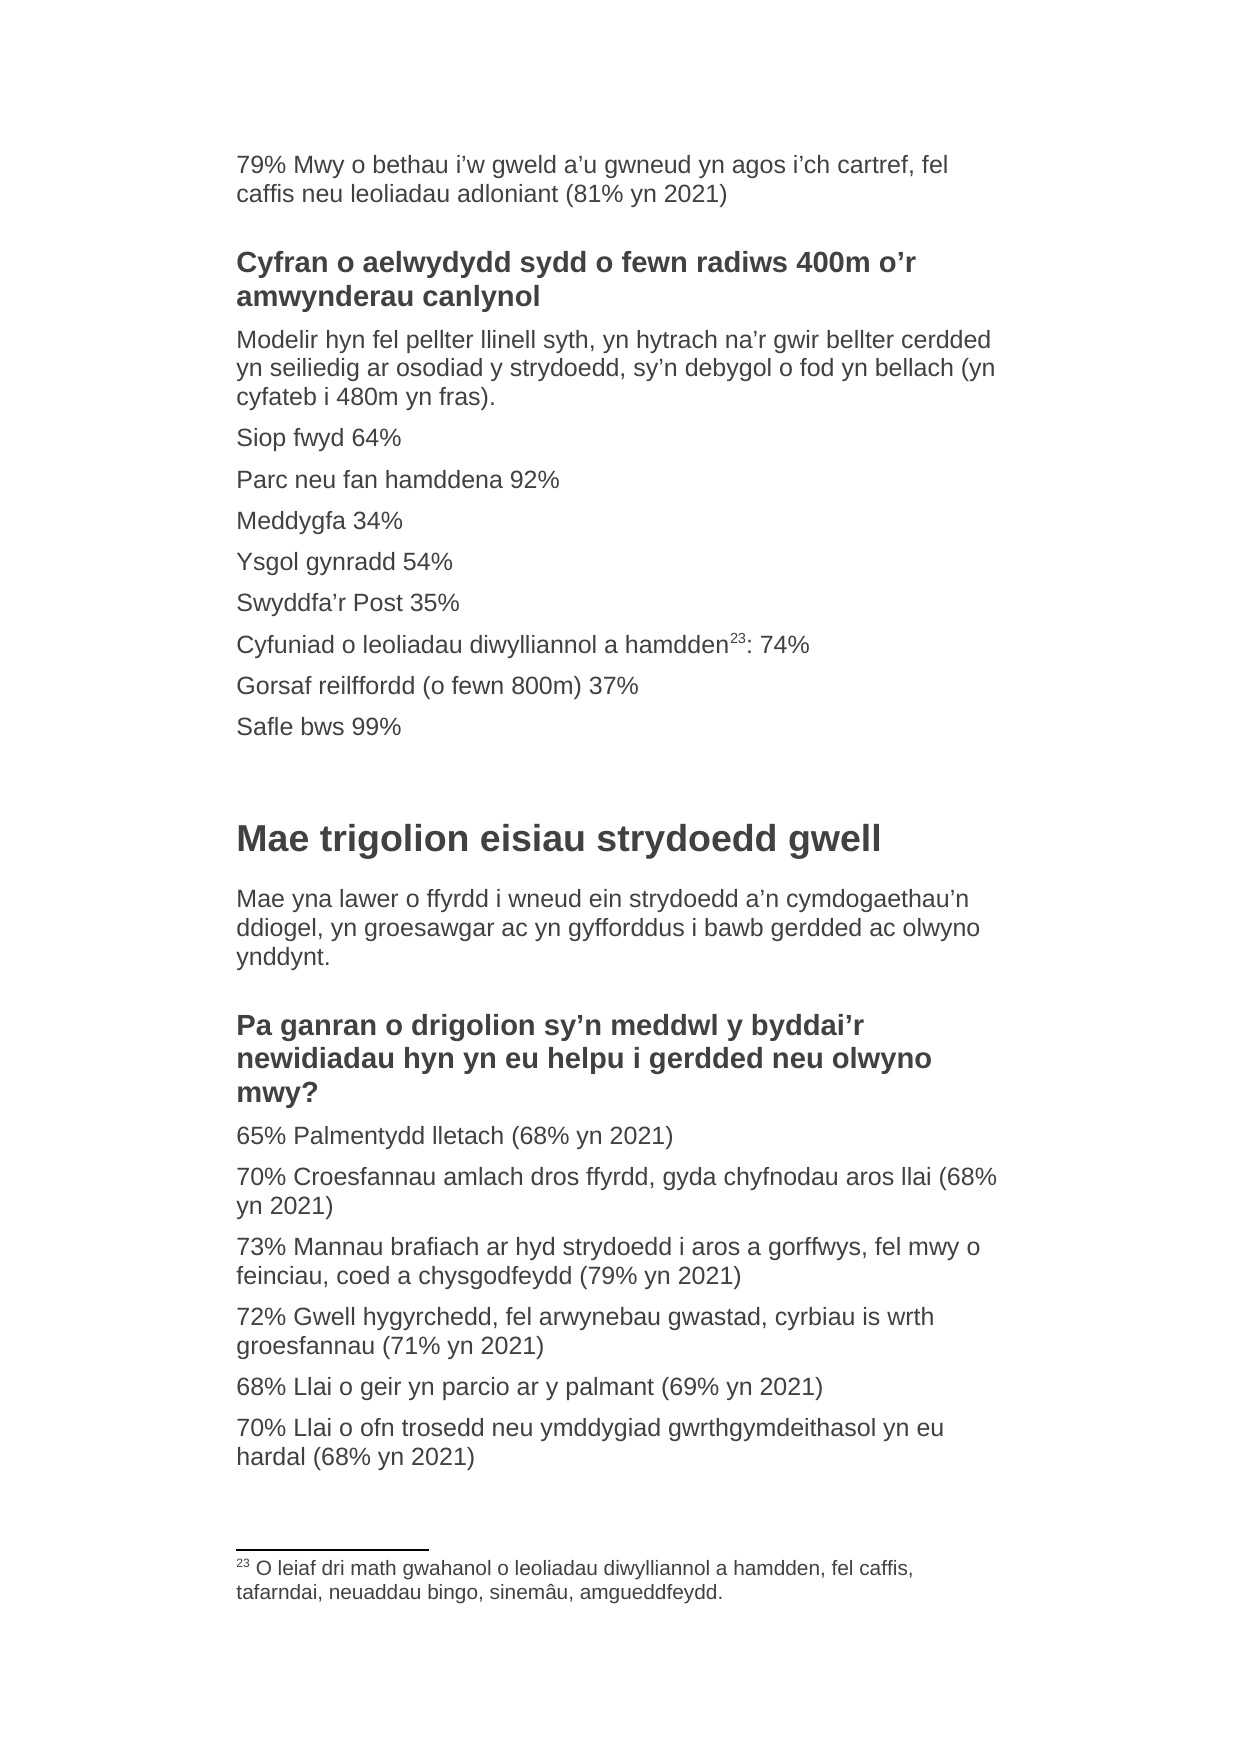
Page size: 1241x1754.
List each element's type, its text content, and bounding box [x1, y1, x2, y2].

text Safle bws 99% [236, 712, 1004, 741]
text Parc neu fan hamddena 92% [236, 464, 1004, 493]
text Ysgol gynradd 54% [236, 547, 1004, 576]
text 73% Mannau brafiach ar hyd strydoedd i aros a gorffwys, fel mwy o feinciau, coed a chysgodfeydd (79% yn 2021) [236, 1232, 1004, 1289]
text 70% Llai o ofn trosedd neu ymddygiad gwrthgymdeithasol yn eu hardal (68% yn 2021) [236, 1413, 1004, 1471]
text Meddygfa 34% [236, 506, 1004, 534]
text 72% Gwell hygyrchedd, fel arwynebau gwastad, cyrbiau is wrth groesfannau (71% yn 2021) [236, 1302, 1004, 1359]
text Siop fwyd 64% [236, 423, 1004, 452]
subtitle Mae trigolion eisiau strydoedd gwell [236, 816, 1004, 859]
text 68% Llai o geir yn parcio ar y palmant (69% yn 2021) [236, 1372, 1004, 1401]
text 79% Mwy o bethau i’w gweld a’u gwneud yn agos i’ch cartref, fel caffis neu leoliadau adloniant (81% yn 2021) [236, 150, 1004, 207]
text Mae yna lawer o ffyrdd i wneud ein strydoedd a’n cymdogaethau’n ddiogel, yn groesawgar ac yn gyfforddus i bawb gerdded ac olwyno ynddynt. [236, 884, 1004, 970]
subtitle Cyfran o aelwydydd sydd o fewn radiws 400m o’r amwynderau canlynol [236, 245, 1004, 312]
text 70% Croesfannau amlach dros ffyrdd, gyda chyfnodau aros llai (68% yn 2021) [236, 1162, 1004, 1219]
text Cyfuniad o leoliadau diwylliannol a hamdden: 74% [236, 629, 1004, 658]
text Swyddfa’r Post 35% [236, 588, 1004, 617]
text Modelir hyn fel pellter llinell syth, yn hytrach na’r gwir bellter cerdded yn seiliedig ar osodiad y strydoedd, sy’n debygol o fod yn bellach (yn cyfateb i 480m yn fras). [236, 324, 1004, 411]
text 65% Palmentydd lletach (68% yn 2021) [236, 1121, 1004, 1149]
text Gorsaf reilffordd (o fewn 800m) 37% [236, 671, 1004, 699]
subtitle Pa ganran o drigolion sy’n meddwl y byddai’r newidiadau hyn yn eu helpu i gerdded neu olwyno mwy? [236, 1008, 1004, 1108]
